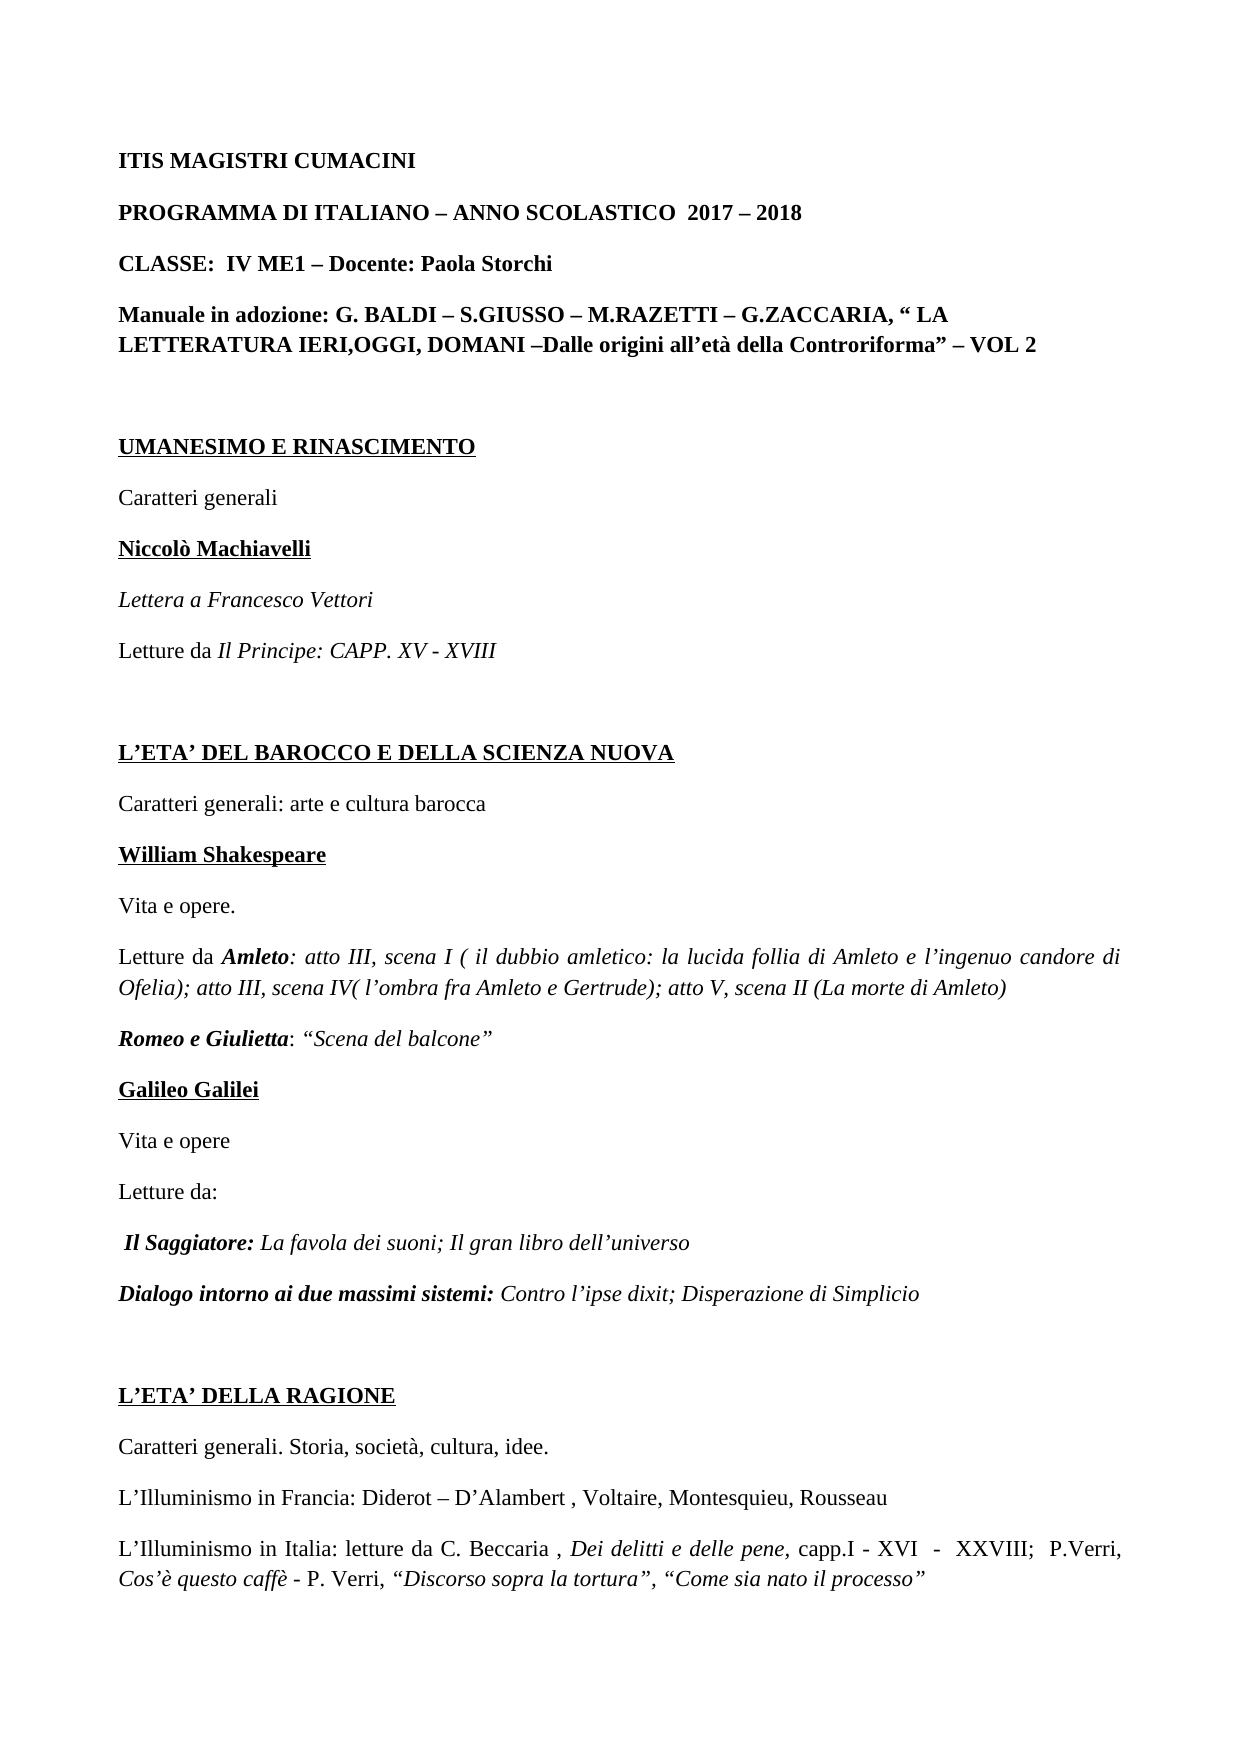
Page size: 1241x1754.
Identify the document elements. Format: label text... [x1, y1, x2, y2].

text William Shakespeare [118, 841, 1122, 868]
text L’ETA’ DELLA RAGIONE [118, 1382, 1122, 1408]
text L’Illuminismo in Francia: Diderot – D’Alambert , Voltaire, Montesquieu, Rousseau [118, 1484, 1122, 1510]
text Niccolò Machiavelli [118, 535, 1122, 561]
text Romeo e Giulietta: “Scena del balcone” [118, 1025, 1122, 1051]
text Manuale in adozione: G. BALDI – S.GIUSSO – M.RAZETTI – G.ZACCARIA, “ LA LETTERATURA IERI,OGGI, DOMANI –Dalle origini all’età della Controriforma” – VOL 2 [118, 301, 1122, 357]
text Caratteri generali: arte e cultura barocca [118, 790, 1122, 817]
text Galileo Galilei [118, 1076, 1122, 1102]
text CLASSE: IV ME1 – Docente: Paola Storchi [118, 250, 1122, 276]
text Il Saggiatore: La favola dei suoni; Il gran libro dell’universo [118, 1229, 1122, 1255]
text Dialogo intorno ai due massimi sistemi: Contro l’ipse dixit; Disperazione di Simplicio [118, 1280, 1122, 1306]
text Caratteri generali. Storia, società, cultura, idee. [118, 1433, 1122, 1459]
text Vita e opere. [118, 892, 1122, 919]
text PROGRAMMA DI ITALIANO – ANNO SCOLASTICO 2017 – 2018 [118, 199, 1122, 225]
text Caratteri generali [118, 484, 1122, 510]
text Letture da Amleto: atto III, scena I ( il dubbio amletico: la lucida follia di Amleto e l’ingenuo candore di Ofelia); atto III, scena IV( l’ombra fra Amleto e Gertrude); atto V, scena II (La morte di Amleto) [118, 943, 1122, 1000]
text Letture da Il Principe: CAPP. XV - XVIII [118, 637, 1122, 663]
text ITIS MAGISTRI CUMACINI [118, 148, 1122, 174]
text L’ETA’ DEL BAROCCO E DELLA SCIENZA NUOVA [118, 739, 1122, 766]
text Lettera a Francesco Vettori [118, 586, 1122, 612]
text Letture da: [118, 1178, 1122, 1204]
text Vita e opere [118, 1127, 1122, 1153]
text UMANESIMO E RINASCIMENTO [118, 433, 1122, 459]
text L’Illuminismo in Italia: letture da C. Beccaria , Dei delitti e delle pene, capp.I - XVI - XXVIII; P.Verri, Cos’è questo caffè - P. Verri, “Discorso sopra la tortura”, “Come sia nato il processo” [118, 1535, 1122, 1592]
